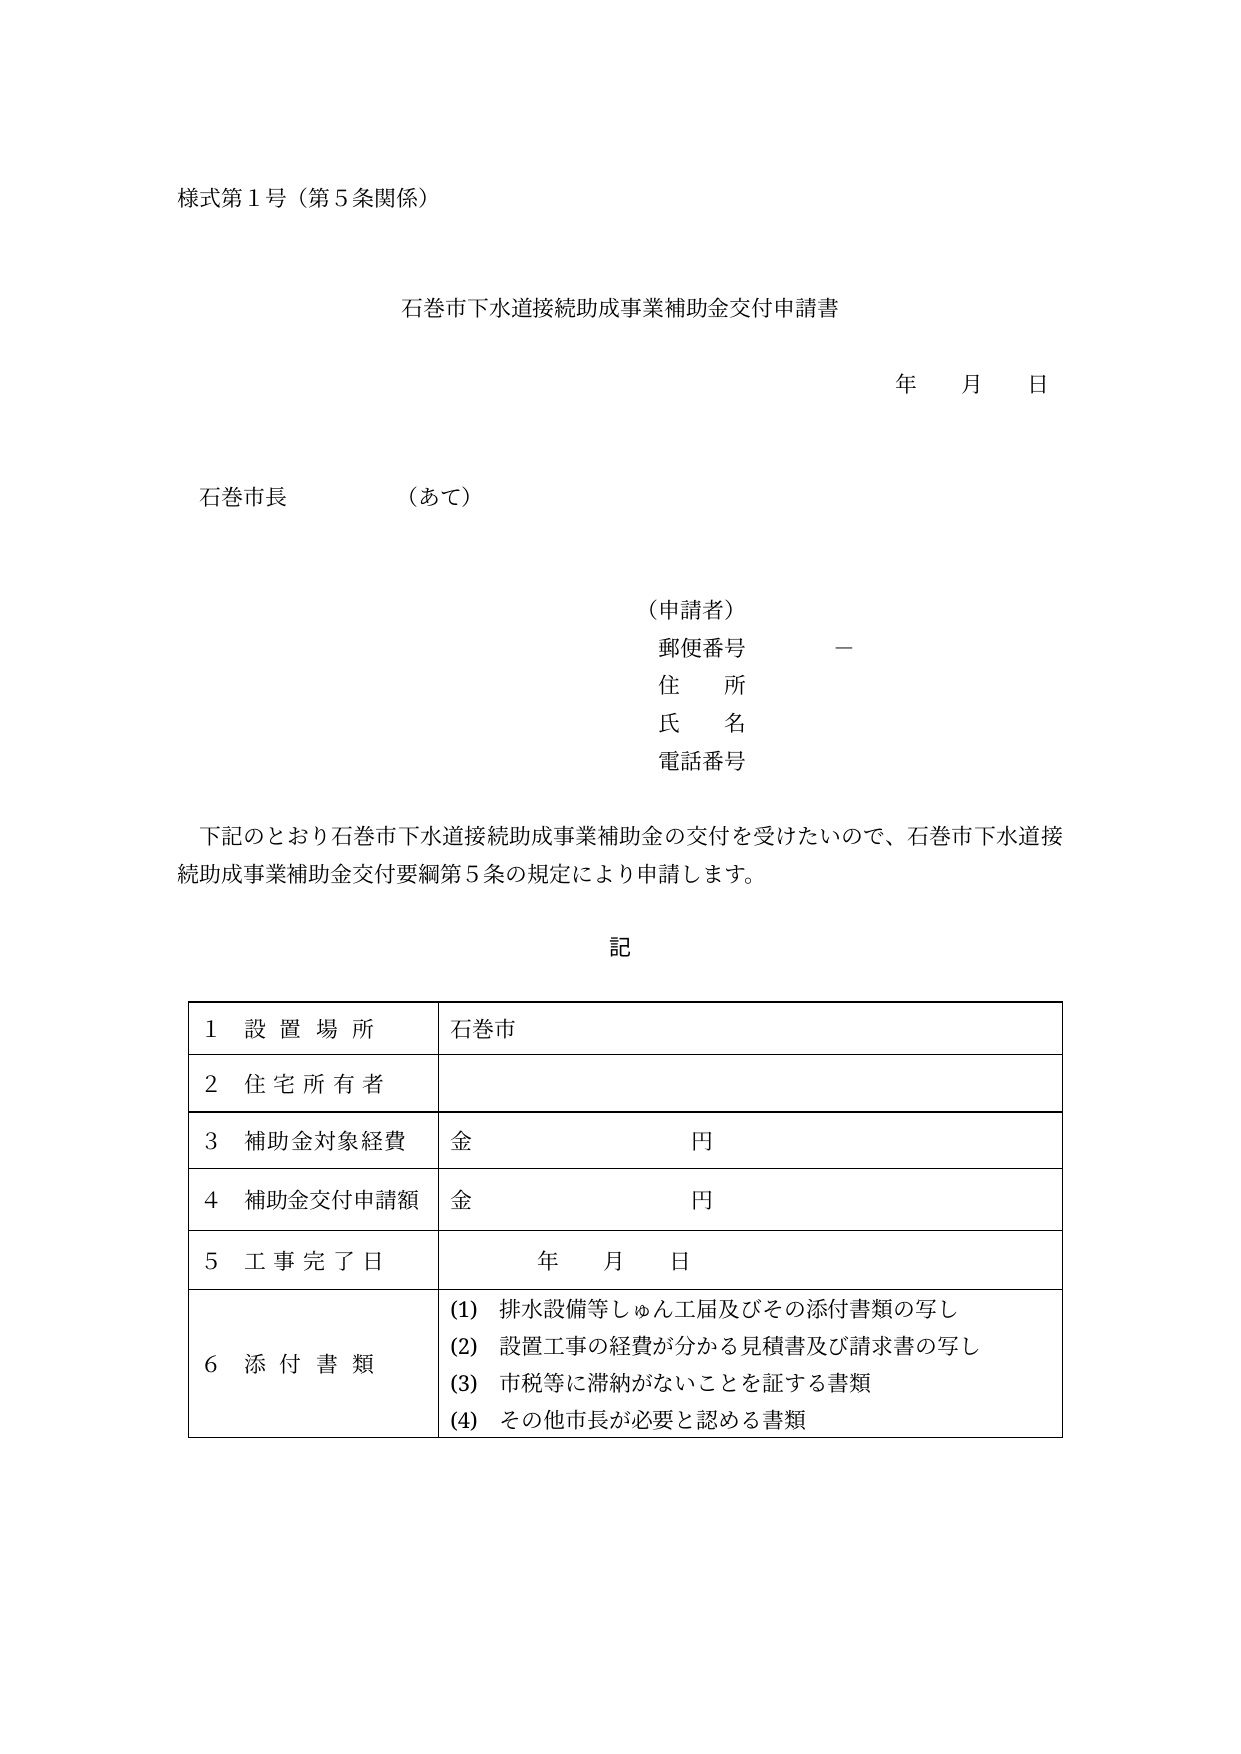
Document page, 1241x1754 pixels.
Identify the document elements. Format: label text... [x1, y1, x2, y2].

text 電話番号 [177, 739, 951, 777]
text 様式第１号（第５条関係） [177, 178, 1063, 215]
table_cell 金 円 [439, 1113, 1062, 1168]
text 石巻市下水道接続助成事業補助金交付申請書 [177, 289, 1063, 325]
table_cell ６ 添付書類 [189, 1290, 438, 1437]
table_cell ５ 工事完了日 [189, 1231, 438, 1289]
text 年 月 日 [177, 362, 1048, 400]
text （申請者） [177, 588, 951, 626]
table_header １ 設置場所 [189, 1003, 438, 1054]
table_cell ４ 補助金交付申請額 [189, 1169, 438, 1230]
table_cell [439, 1055, 1062, 1111]
text 石巻市長 （あて） [177, 475, 951, 513]
table_cell (1) 排水設備等しゅん工届及びその添付書類の写し (2) 設置工事の経費が分かる見積書及び請求書の写し (3) 市税等に滞納がないことを証する書類 (4) その他市長が必要と認める書類 [439, 1290, 1062, 1437]
subtitle 記 [177, 928, 1063, 964]
table_cell 年 月 日 [439, 1231, 1062, 1289]
table_cell ２ 住宅所有者 [189, 1055, 438, 1111]
table_cell 金 円 [439, 1169, 1062, 1230]
text 郵便番号 － [177, 626, 951, 664]
table_header 石巻市 [439, 1003, 1062, 1054]
table_cell ３ 補助金対象経費 [189, 1113, 438, 1168]
text 住 所 [177, 664, 951, 702]
text 氏 名 [177, 702, 951, 739]
text 下記のとおり石巻市下水道接続助成事業補助金の交付を受けたいので、石巻市下水道接続助成事業補助金交付要綱第５条の規定により申請します。 [177, 815, 1063, 890]
